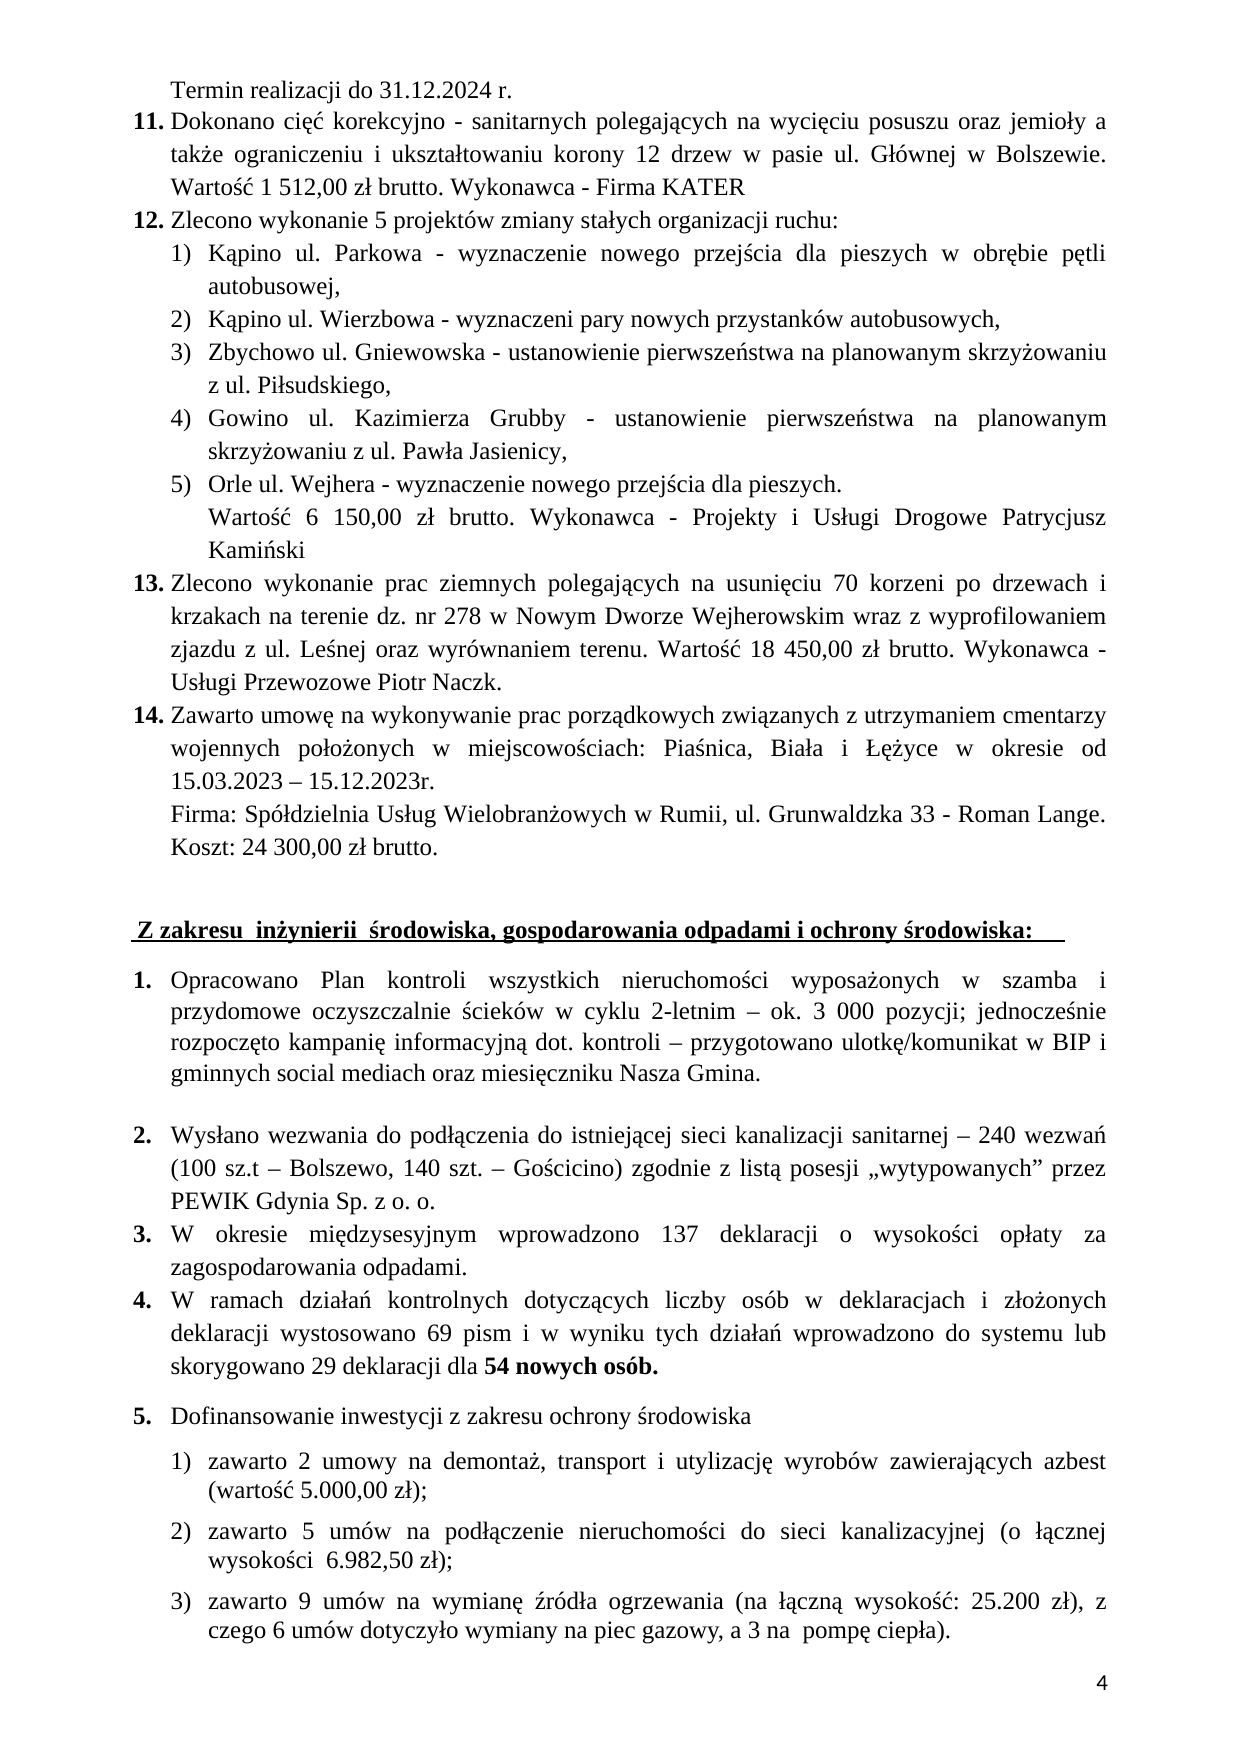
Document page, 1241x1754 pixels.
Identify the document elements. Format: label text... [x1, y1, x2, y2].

text Z zakresu inżynierii środowiska, gospodarowania odpadami i ochrony środowiska: [118, 915, 1107, 944]
list W ramach działań kontrolnych dotyczących liczby osób w deklaracjach i złożonych deklaracji wystosowano 69 pism i w wyniku tych działań wprowadzono do systemu lub skorygowano 29 deklaracji dla 54 nowych osób. [133, 1285, 1107, 1380]
list zawarto 2 umowy na demontaż, transport i utylizację wyrobów zawierających azbest (wartość 5.000,00 zł); [170, 1446, 1107, 1504]
list Wysłano wezwania do podłączenia do istniejącej sieci kanalizacji sanitarnej – 240 wezwań (100 sz.t – Bolszewo, 140 szt. – Gościcino) zgodnie z listą posesji „wytypowanych” przez PEWIK Gdynia Sp. z o. o. [133, 1120, 1107, 1215]
list Opracowano Plan kontroli wszystkich nieruchomości wyposażonych w szamba i przydomowe oczyszczalnie ścieków w cyklu 2-letnim – ok. 3 000 pozycji; jednocześnie rozpoczęto kampanię informacyjną dot. kontroli – przygotowano ulotkę/komunikat w BIP i gminnych social mediach oraz miesięczniku Nasza Gmina. [133, 965, 1107, 1087]
list Dokonano cięć korekcyjno - sanitarnych polegających na wycięciu posuszu oraz jemioły a także ograniczeniu i ukształtowaniu korony 12 drzew w pasie ul. Głównej w Bolszewie. Wartość 1 512,00 zł brutto. Wykonawca - Firma KATER [133, 106, 1107, 201]
list zawarto 9 umów na wymianę źródła ogrzewania (na łączną wysokość: 25.200 zł), z czego 6 umów dotyczyło wymiany na piec gazowy, a 3 na pompę ciepła). [170, 1586, 1107, 1644]
list Kąpino ul. Wierzbowa - wyznaczeni pary nowych przystanków autobusowych, [170, 304, 1107, 333]
list Dofinansowanie inwestycji z zakresu ochrony środowiska [133, 1401, 1107, 1430]
list Zbychowo ul. Gniewowska - ustanowienie pierwszeństwa na planowanym skrzyżowaniu z ul. Piłsudskiego, [170, 337, 1107, 399]
list Termin realizacji do 31.12.2024 r. [170, 75, 1107, 104]
list W okresie międzysesyjnym wprowadzono 137 deklaracji o wysokości opłaty za zagospodarowania odpadami. [133, 1219, 1107, 1281]
list Zlecono wykonanie prac ziemnych polegających na usunięciu 70 korzeni po drzewach i krzakach na terenie dz. nr 278 w Nowym Dworze Wejherowskim wraz z wyprofilowaniem zjazdu z ul. Leśnej oraz wyrównaniem terenu. Wartość 18 450,00 zł brutto. Wykonawca - Usługi Przewozowe Piotr Naczk. [133, 568, 1107, 696]
list Firma: Spółdzielnia Usług Wielobranżowych w Rumii, ul. Grunwaldzka 33 - Roman Lange. Koszt: 24 300,00 zł brutto. [170, 799, 1107, 861]
list Kąpino ul. Parkowa - wyznaczenie nowego przejścia dla pieszych w obrębie pętli autobusowej, [170, 238, 1107, 300]
list Wartość 6 150,00 zł brutto. Wykonawca - Projekty i Usługi Drogowe Patrycjusz Kamiński [208, 502, 1107, 564]
list zawarto 5 umów na podłączenie nieruchomości do sieci kanalizacyjnej (o łącznej wysokości 6.982,50 zł); [170, 1516, 1107, 1574]
list Orle ul. Wejhera - wyznaczenie nowego przejścia dla pieszych. [170, 469, 1107, 498]
list Gowino ul. Kazimierza Grubby - ustanowienie pierwszeństwa na planowanym skrzyżowaniu z ul. Pawła Jasienicy, [170, 403, 1107, 465]
list Zlecono wykonanie 5 projektów zmiany stałych organizacji ruchu: [133, 205, 1107, 234]
list Zawarto umowę na wykonywanie prac porządkowych związanych z utrzymaniem cmentarzy wojennych położonych w miejscowościach: Piaśnica, Biała i Łężyce w okresie od 15.03.2023 – 15.12.2023r. [133, 700, 1107, 795]
